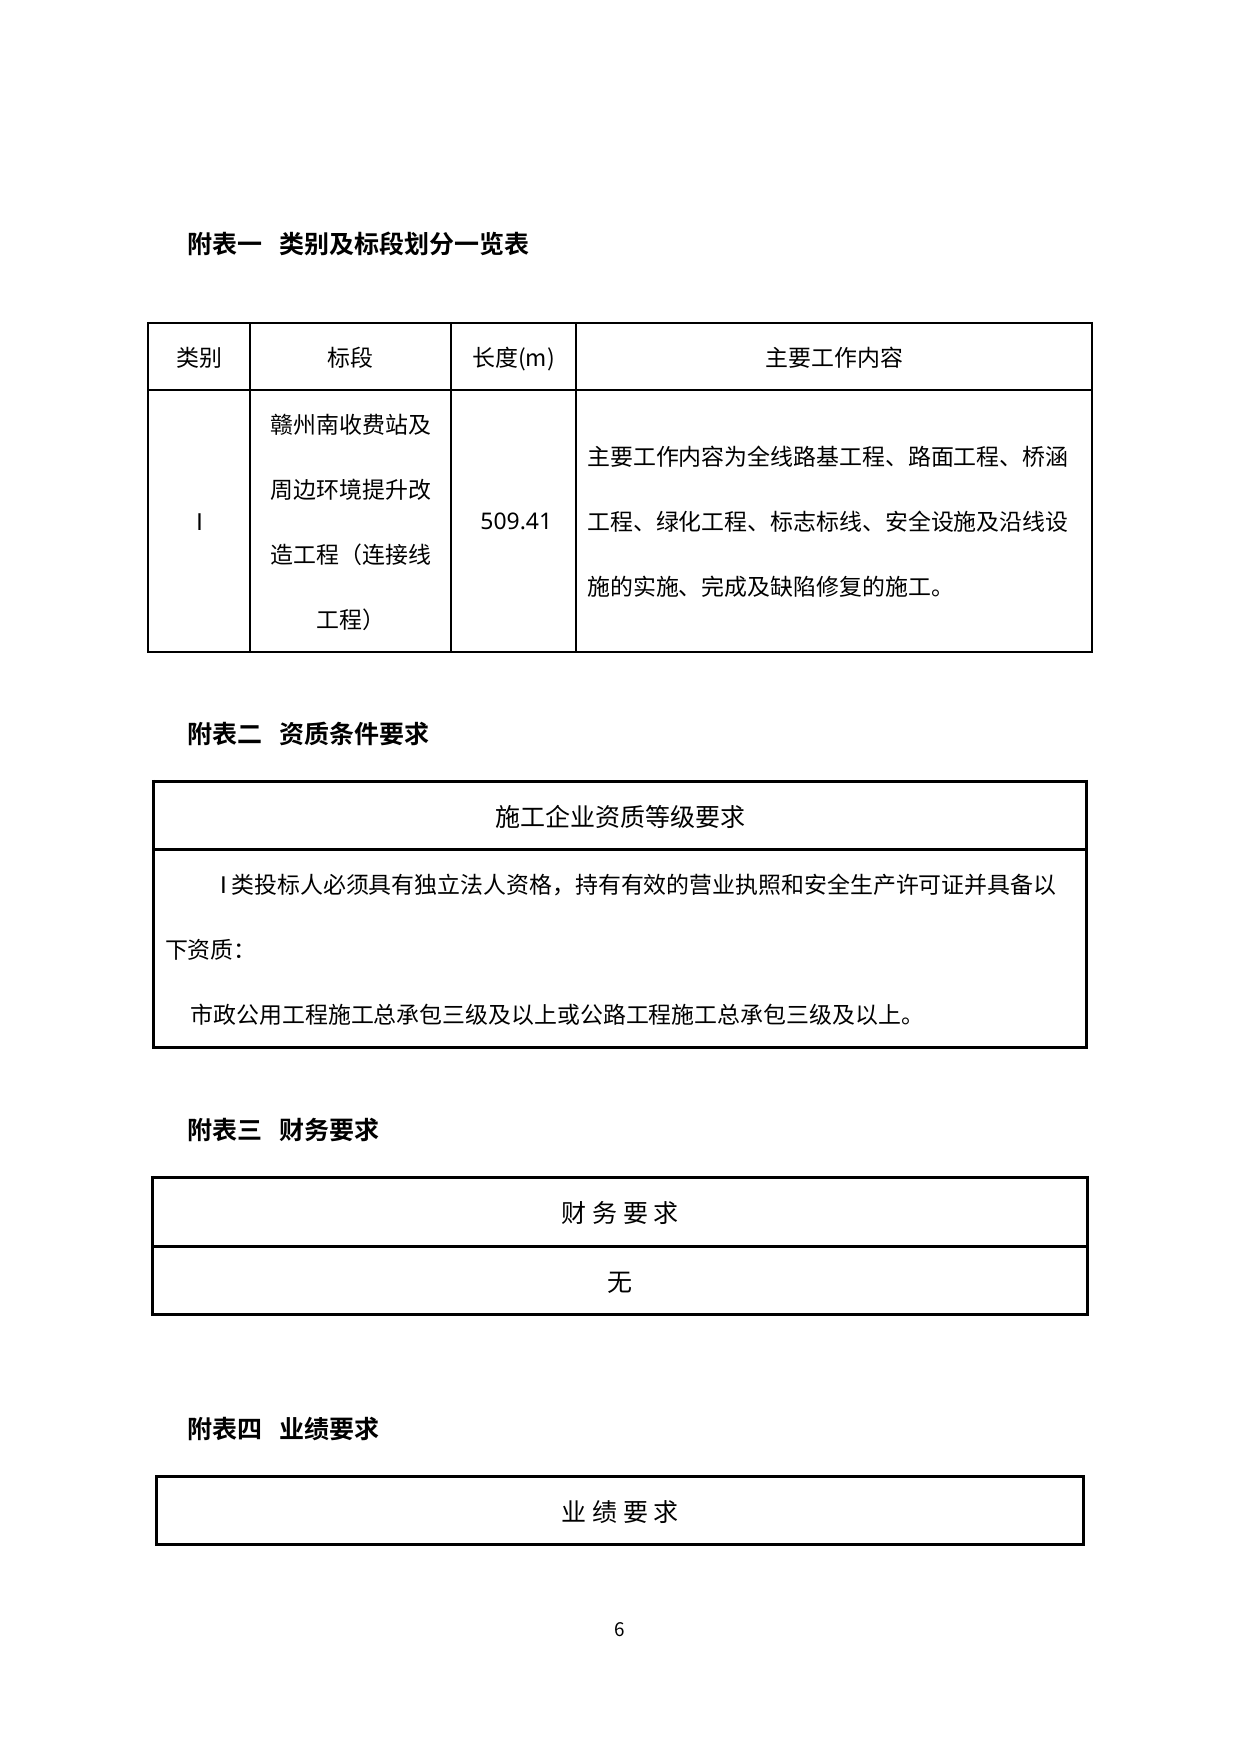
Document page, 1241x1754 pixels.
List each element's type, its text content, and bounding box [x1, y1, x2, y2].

table_header 财 务 要 求 [154, 1179, 1086, 1244]
subtitle 附表四 业绩要求 [187, 1395, 1034, 1460]
table_header 主要工作内容 [577, 324, 1091, 389]
table_cell 509.41 [452, 391, 575, 651]
table_cell Ⅰ类投标人必须具有独立法人资格，持有有效的营业执照和安全生产许可证并具备以下资质： 市政公用工程施工总承包三级及以上或公路工程施工总承包三级及以上。 [155, 851, 1085, 1046]
table_cell 主要工作内容为全线路基工程、路面工程、桥涵工程、绿化工程、标志标线、安全设施及沿线设施的实施、完成及缺陷修复的施工。 [577, 391, 1091, 651]
table_header 类别 [149, 324, 249, 389]
table_header 长度(m) [452, 324, 575, 389]
table_cell Ⅰ [149, 391, 249, 651]
table_header 标段 [251, 324, 450, 389]
table_cell 无 [154, 1248, 1086, 1313]
table_header 业 绩 要 求 [158, 1478, 1082, 1543]
subtitle 附表一 类别及标段划分一览表 [187, 210, 1034, 275]
table_header 施工企业资质等级要求 [155, 783, 1085, 848]
subtitle 附表二 资质条件要求 [187, 700, 1034, 765]
table_cell 赣州南收费站及周边环境提升改造工程（连接线工程） [251, 391, 450, 651]
subtitle 附表三 财务要求 [187, 1096, 1034, 1161]
